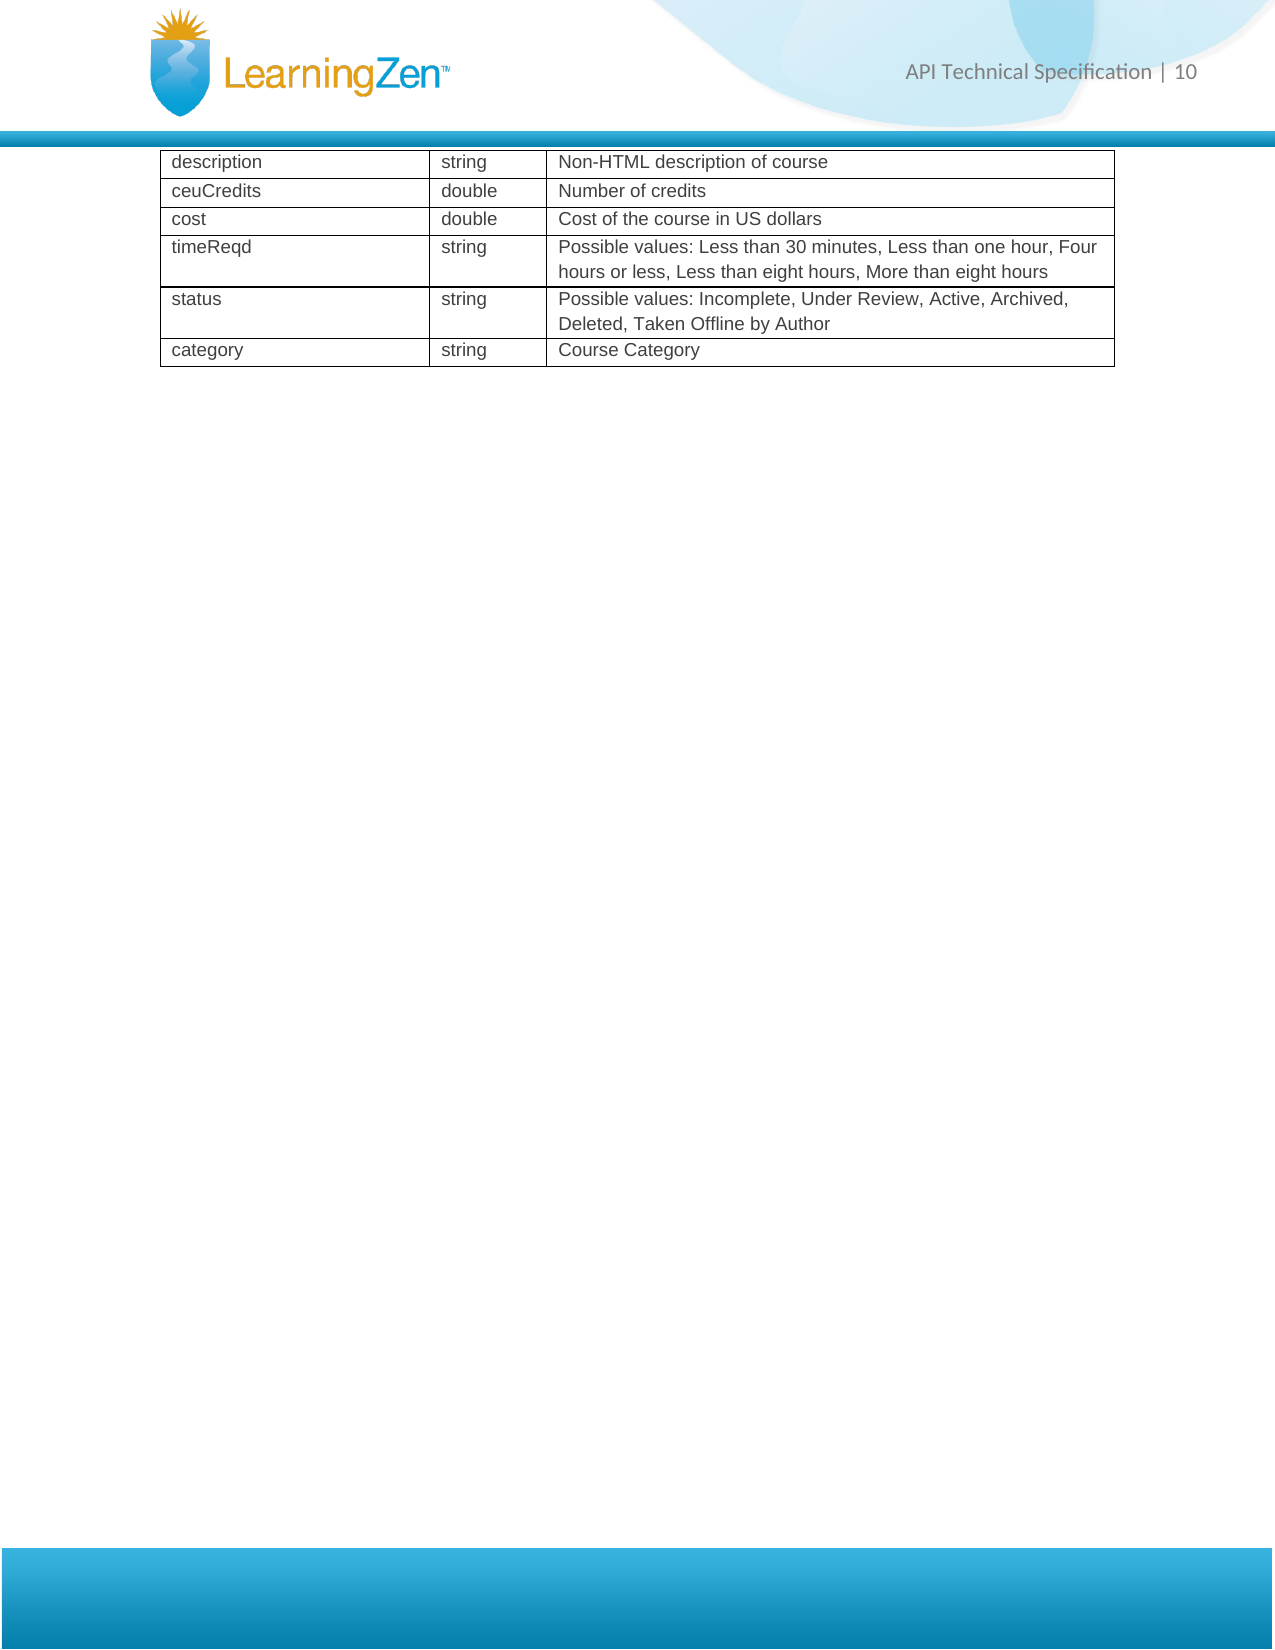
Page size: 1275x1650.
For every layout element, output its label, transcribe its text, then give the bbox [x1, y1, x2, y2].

table_cell category [161, 339, 429, 366]
table_cell string [430, 288, 546, 338]
table_cell Possible values: Incomplete, Under Review, Active, Archived, Deleted, Taken Offline by Author [547, 288, 1114, 338]
table_cell status [161, 288, 429, 338]
table_cell Cost of the course in US dollars [547, 208, 1114, 235]
table_cell cost [161, 208, 429, 235]
table_cell timeReqd [161, 236, 429, 286]
table_cell Possible values: Less than 30 minutes, Less than one hour, Four hours or less, Less than eight hours, More than eight hours [547, 236, 1114, 286]
table_cell Number of credits [547, 179, 1114, 207]
table_cell double [430, 179, 546, 207]
table_cell string [430, 151, 546, 178]
table_cell string [430, 236, 546, 286]
table_cell double [430, 208, 546, 235]
picture [0, 1548, 1271, 1648]
picture [0, 0, 1275, 143]
table_cell Non-HTML description of course [547, 151, 1114, 178]
table_cell description [161, 151, 429, 178]
table_cell string [430, 339, 546, 366]
table_cell ceuCredits [161, 179, 429, 207]
table_cell Course Category [547, 339, 1114, 366]
